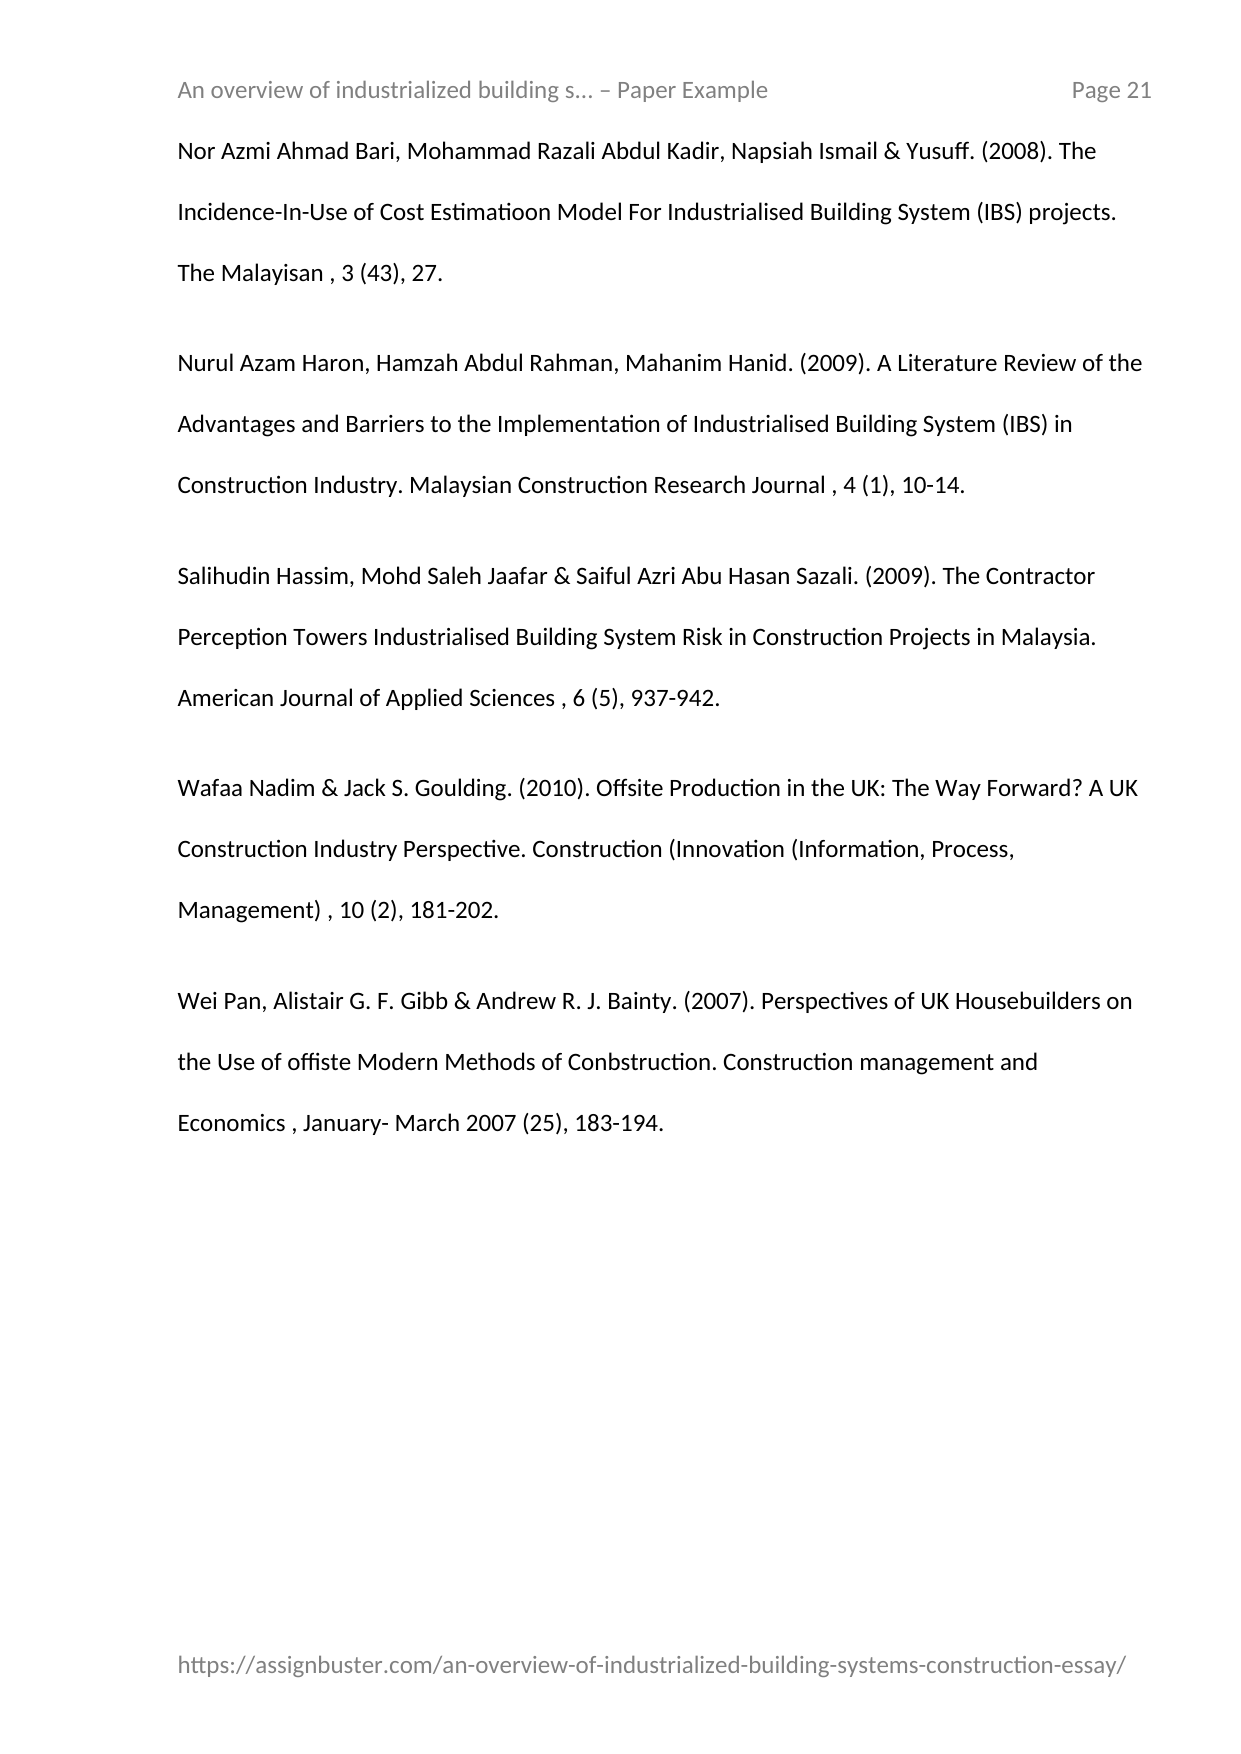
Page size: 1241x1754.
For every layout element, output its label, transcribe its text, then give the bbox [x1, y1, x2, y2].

text Wafaa Nadim & Jack S. Goulding. (2010). Offsite Production in the UK: The Way Forward? A UK Construction Industry Perspective. Construction (Innovation (Information, Process, Management) , 10 (2), 181-202. [177, 773, 1152, 925]
text Wei Pan, Alistair G. F. Gibb & Andrew R. J. Bainty. (2007). Perspectives of UK Housebuilders on the Use of offiste Modern Methods of Conbstruction. Construction management and Economics , January- March 2007 (25), 183-194. [177, 985, 1152, 1138]
text Nor Azmi Ahmad Bari, Mohammad Razali Abdul Kadir, Napsiah Ismail & Yusuff. (2008). The Incidence-In-Use of Cost Estimatioon Model For Industrialised Building System (IBS) projects. The Malayisan , 3 (43), 27. [177, 135, 1152, 287]
text Nurul Azam Haron, Hamzah Abdul Rahman, Mahanim Hanid. (2009). A Literature Review of the Advantages and Barriers to the Implementation of Industrialised Building System (IBS) in Construction Industry. Malaysian Construction Research Journal , 4 (1), 10-14. [177, 347, 1152, 500]
text Salihudin Hassim, Mohd Saleh Jaafar & Saiful Azri Abu Hasan Sazali. (2009). The Contractor Perception Towers Industrialised Building System Risk in Construction Projects in Malaysia. American Journal of Applied Sciences , 6 (5), 937-942. [177, 560, 1152, 713]
